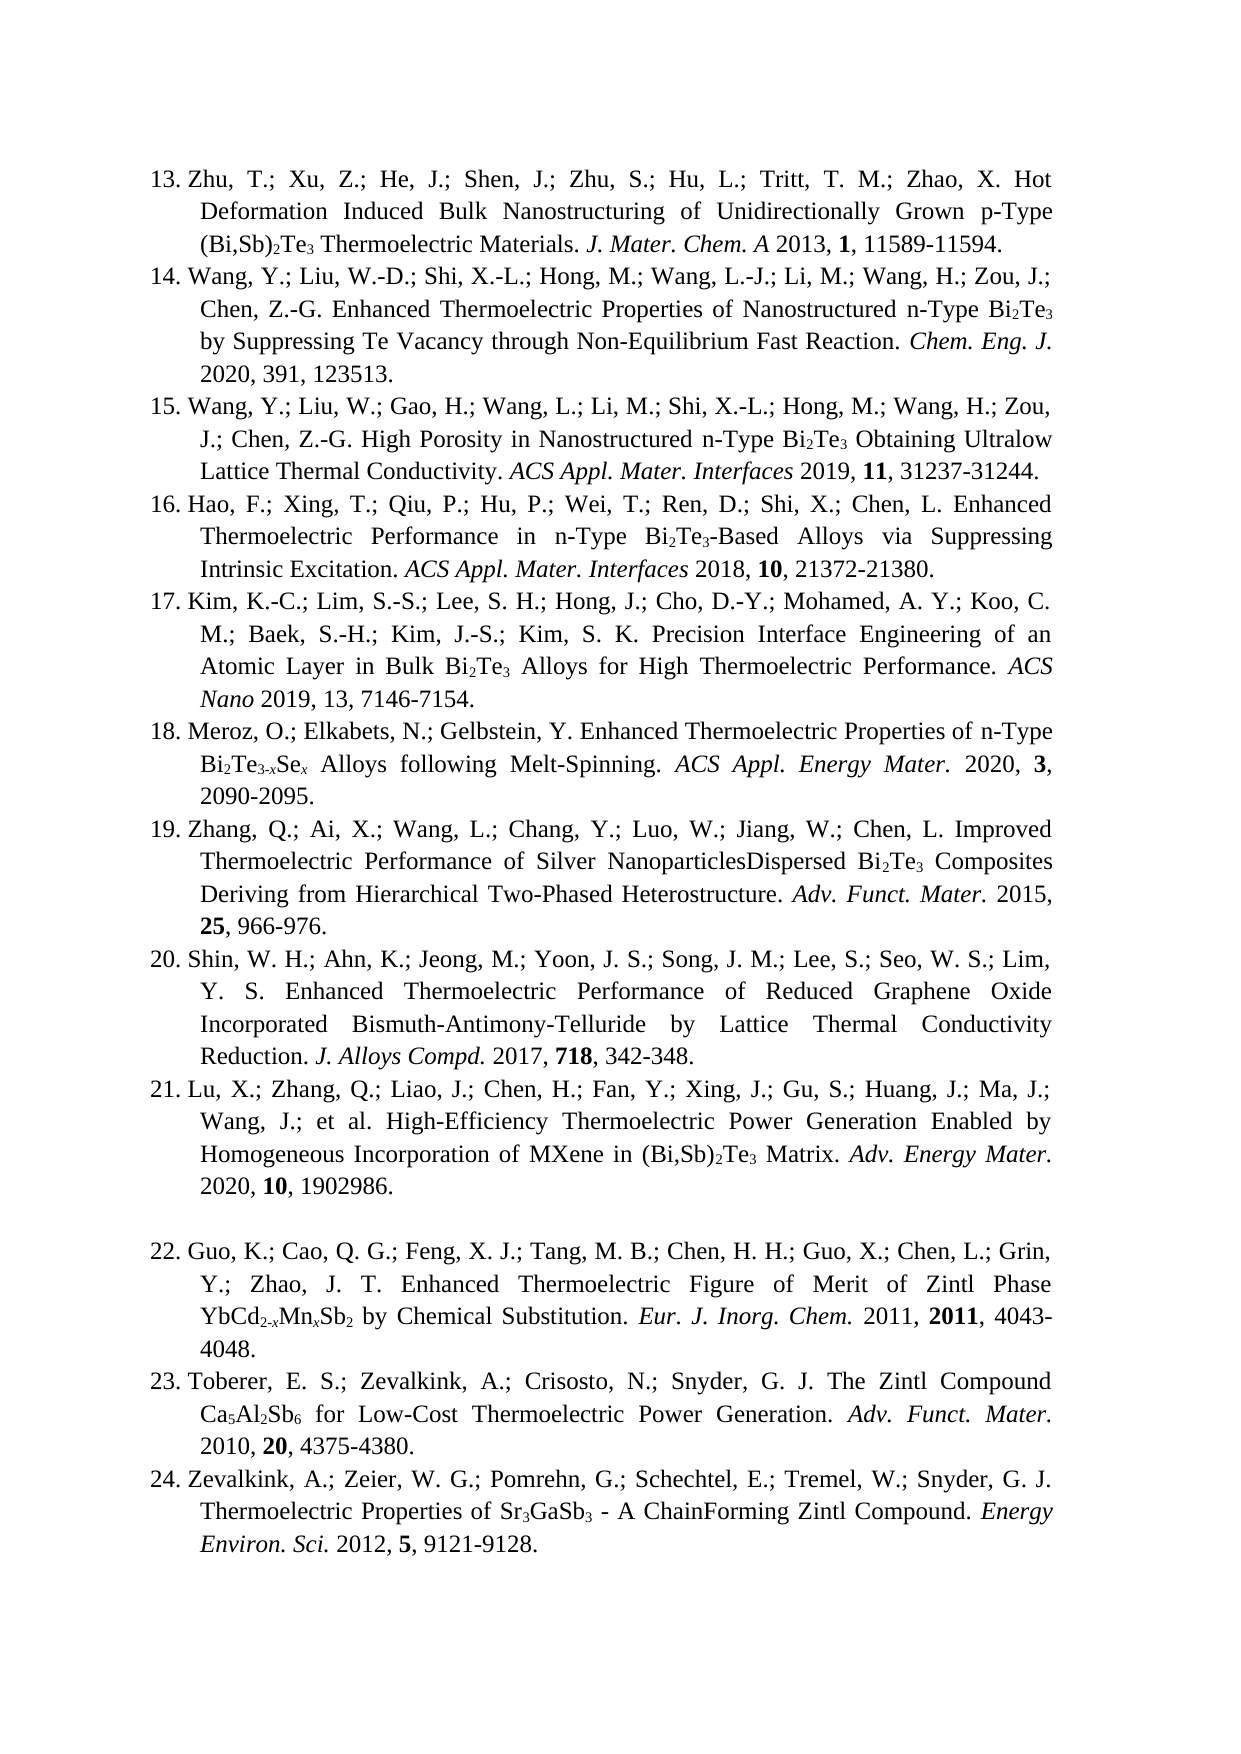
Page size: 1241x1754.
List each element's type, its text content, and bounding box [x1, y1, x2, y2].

list Toberer, E. S.; Zevalkink, A.; Crisosto, N.; Snyder, G. J. The Zintl Compound Ca5Al2Sb6 for Low-Cost Thermoelectric Power Generation. Adv. Funct. Mater. 2010, 20, 4375-4380. [187, 1364, 1053, 1462]
list Zhu, T.; Xu, Z.; He, J.; Shen, J.; Zhu, S.; Hu, L.; Tritt, T. M.; Zhao, X. Hot Deformation Induced Bulk Nanostructuring of Unidirectionally Grown p-Type (Bi,Sb)2Te3 Thermoelectric Materials. J. Mater. Chem. A 2013, 1, 11589-11594. [187, 162, 1053, 259]
list Meroz, O.; Elkabets, N.; Gelbstein, Y. Enhanced Thermoelectric Properties of n-Type Bi2Te3-xSex Alloys following Melt-Spinning. ACS Appl. Energy Mater. 2020, 3, 2090-2095. [187, 714, 1053, 812]
list Lu, X.; Zhang, Q.; Liao, J.; Chen, H.; Fan, Y.; Xing, J.; Gu, S.; Huang, J.; Ma, J.; Wang, J.; et al. High-Efficiency Thermoelectric Power Generation Enabled by Homogeneous Incorporation of MXene in (Bi,Sb)2Te3 Matrix. Adv. Energy Mater. 2020, 10, 1902986. [187, 1072, 1053, 1202]
list Kim, K.-C.; Lim, S.-S.; Lee, S. H.; Hong, J.; Cho, D.-Y.; Mohamed, A. Y.; Koo, C. M.; Baek, S.-H.; Kim, J.-S.; Kim, S. K. Precision Interface Engineering of an Atomic Layer in Bulk Bi2Te3 Alloys for High Thermoelectric Performance. ACS Nano 2019, 13, 7146-7154. [187, 584, 1053, 714]
list Shin, W. H.; Ahn, K.; Jeong, M.; Yoon, J. S.; Song, J. M.; Lee, S.; Seo, W. S.; Lim, Y. S. Enhanced Thermoelectric Performance of Reduced Graphene Oxide Incorporated Bismuth-Antimony-Telluride by Lattice Thermal Conductivity Reduction. J. Alloys Compd. 2017, 718, 342-348. [187, 942, 1053, 1072]
list Wang, Y.; Liu, W.; Gao, H.; Wang, L.; Li, M.; Shi, X.-L.; Hong, M.; Wang, H.; Zou, J.; Chen, Z.-G. High Porosity in Nanostructured n-Type Bi2Te3 Obtaining Ultralow Lattice Thermal Conductivity. ACS Appl. Mater. Interfaces 2019, 11, 31237-31244. [187, 389, 1053, 487]
list Wang, Y.; Liu, W.-D.; Shi, X.-L.; Hong, M.; Wang, L.-J.; Li, M.; Wang, H.; Zou, J.; Chen, Z.-G. Enhanced Thermoelectric Properties of Nanostructured n-Type Bi2Te3 by Suppressing Te Vacancy through Non-Equilibrium Fast Reaction. Chem. Eng. J. 2020, 391, 123513. [187, 259, 1053, 389]
list Guo, K.; Cao, Q. G.; Feng, X. J.; Tang, M. B.; Chen, H. H.; Guo, X.; Chen, L.; Grin, Y.; Zhao, J. T. Enhanced Thermoelectric Figure of Merit of Zintl Phase YbCd2-xMnxSb2 by Chemical Substitution. Eur. J. Inorg. Chem. 2011, 2011, 4043-4048. [187, 1234, 1053, 1364]
list Hao, F.; Xing, T.; Qiu, P.; Hu, P.; Wei, T.; Ren, D.; Shi, X.; Chen, L. Enhanced Thermoelectric Performance in n-Type Bi2Te3-Based Alloys via Suppressing Intrinsic Excitation. ACS Appl. Mater. Interfaces 2018, 10, 21372-21380. [187, 487, 1053, 584]
list Zevalkink, A.; Zeier, W. G.; Pomrehn, G.; Schechtel, E.; Tremel, W.; Snyder, G. J. Thermoelectric Properties of Sr3GaSb3 - A ChainForming Zintl Compound. Energy Environ. Sci. 2012, 5, 9121-9128. [187, 1462, 1053, 1559]
list Zhang, Q.; Ai, X.; Wang, L.; Chang, Y.; Luo, W.; Jiang, W.; Chen, L. Improved Thermoelectric Performance of Silver NanoparticlesDispersed Bi2Te3 Composites Deriving from Hierarchical Two-Phased Heterostructure. Adv. Funct. Mater. 2015, 25, 966-976. [187, 812, 1053, 942]
